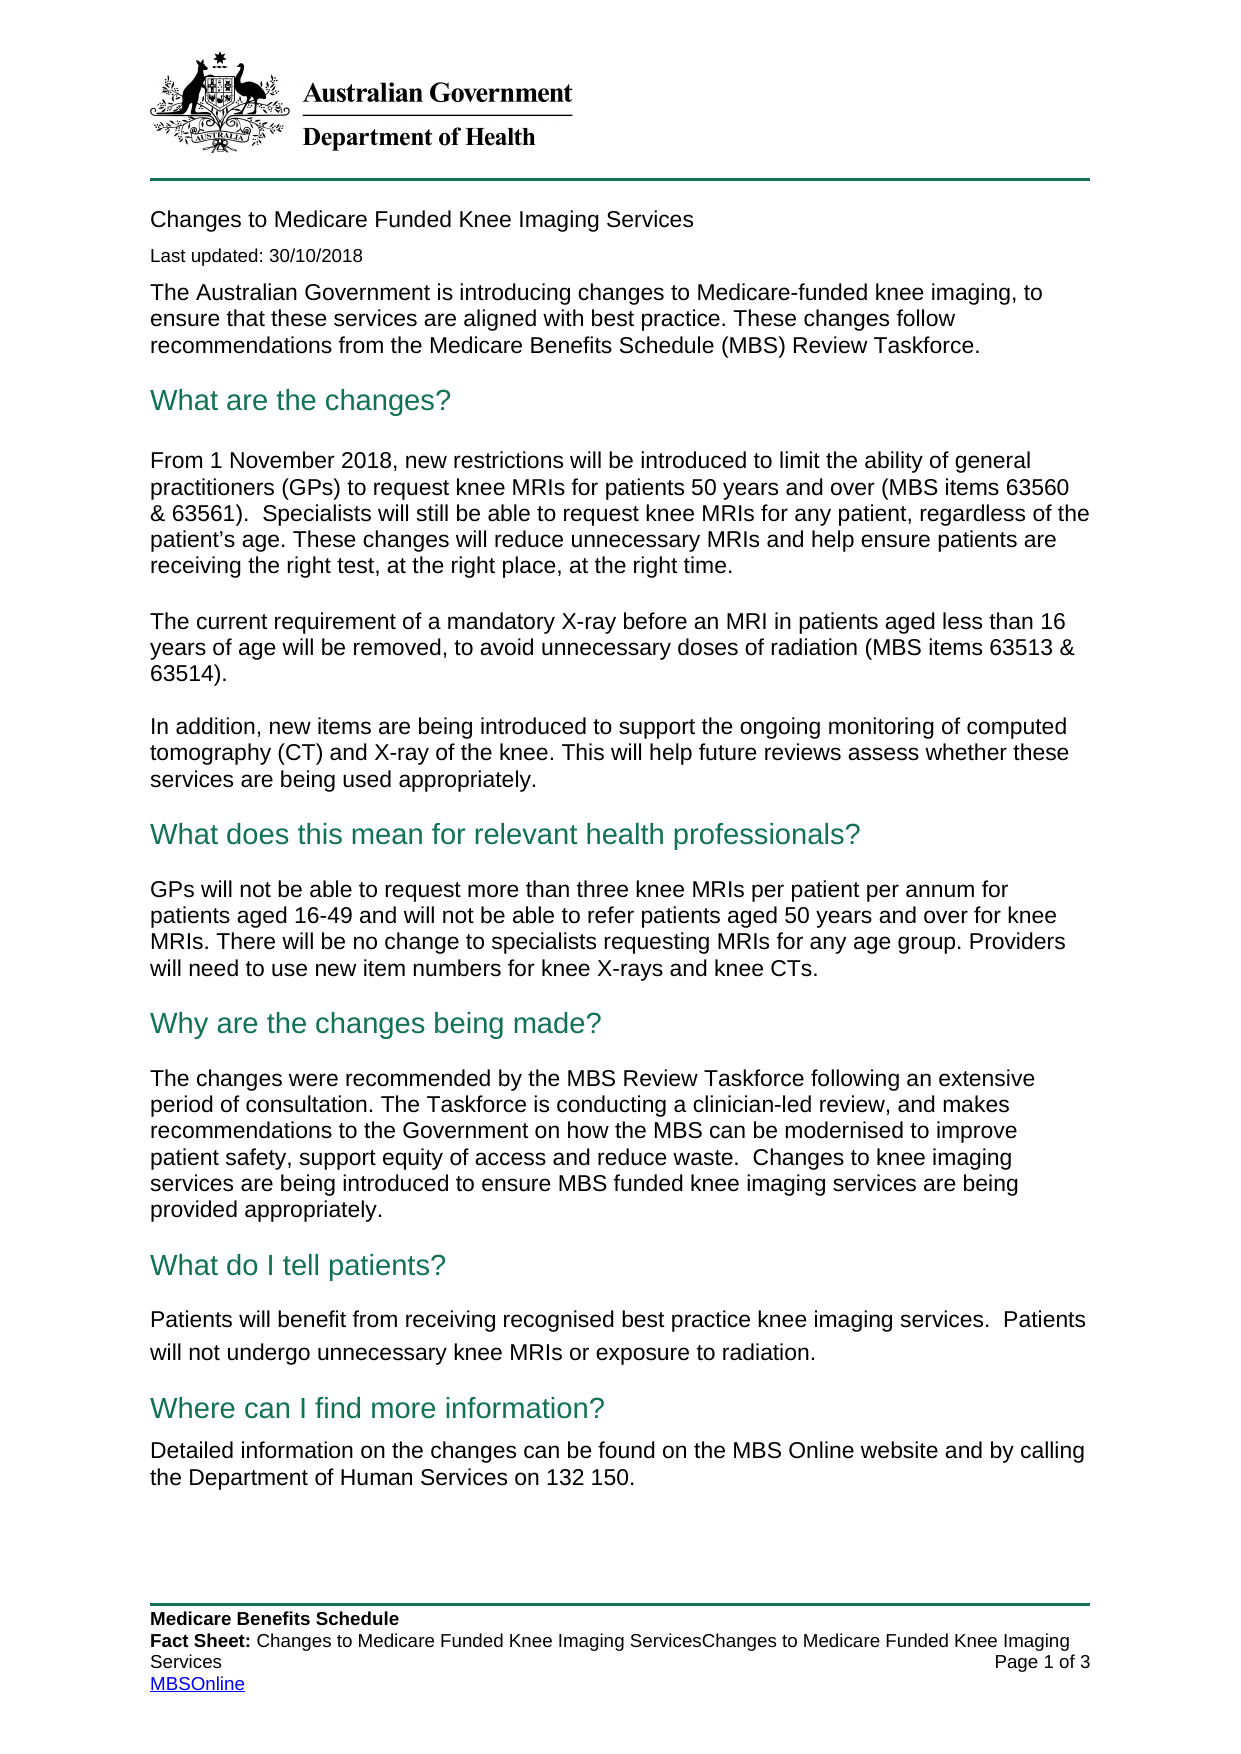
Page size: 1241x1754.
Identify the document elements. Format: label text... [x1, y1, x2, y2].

text Last updated: [150, 245, 1090, 266]
picture [150, 51, 575, 153]
text From 1 November 2018, new restrictions will be introduced to limit the ability of general practitioners (GPs) to request knee MRIs for patients 50 years and over (MBS items 63560 & 63561). Specialists will still be able to request knee MRIs for any patient, regardless of the patient’s age. These changes will reduce unnecessary MRIs and help ensure patients are receiving the right test, at the right place, at the right time. [150, 447, 1090, 579]
text Why are the changes being made? [150, 1006, 1090, 1039]
text What are the changes? [150, 383, 1090, 417]
text Where can I find more information? [150, 1391, 1090, 1425]
text In addition, new items are being introduced to support the ongoing monitoring of computed tomography (CT) and X-ray of the knee. This will help future reviews assess whether these services are being used appropriately. [150, 713, 1090, 792]
text What do I tell patients? [150, 1248, 1090, 1281]
text The current requirement of a mandatory X-ray before an MRI in patients aged less than 16 years of age will be removed, to avoid unnecessary doses of radiation (MBS items 63513 & 63514). [150, 608, 1090, 687]
text Patients will benefit from receiving recognised best practice knee imaging services. Patients will not undergo unnecessary knee MRIs or exposure to radiation. [150, 1306, 1090, 1366]
text What does this mean for relevant health professionals? [150, 817, 1090, 851]
text The Australian Government is introducing changes to Medicare-funded knee imaging, to ensure that these services are aligned with best practice. These changes follow recommendations from the Medicare Benefits Schedule (MBS) Review Taskforce. [150, 279, 1090, 358]
text The changes were recommended by the MBS Review Taskforce following an extensive period of consultation. The Taskforce is conducting a clinician-led review, and makes recommendations to the Government on how the MBS can be modernised to improve patient safety, support equity of access and reduce waste. Changes to knee imaging services are being introduced to ensure MBS funded knee imaging services are being provided appropriately. [150, 1064, 1090, 1223]
text Detailed information on the changes can be found on the MBS Online website and by calling the Department of Human Services on 132 150. [150, 1437, 1090, 1490]
text GPs will not be able to request more than three knee MRIs per patient per annum for patients aged 16-49 and will not be able to refer patients aged 50 years and over for knee MRIs. There will be no change to specialists requesting MRIs for any age group. Providers will need to use new item numbers for knee X-rays and knee CTs. [150, 876, 1090, 981]
